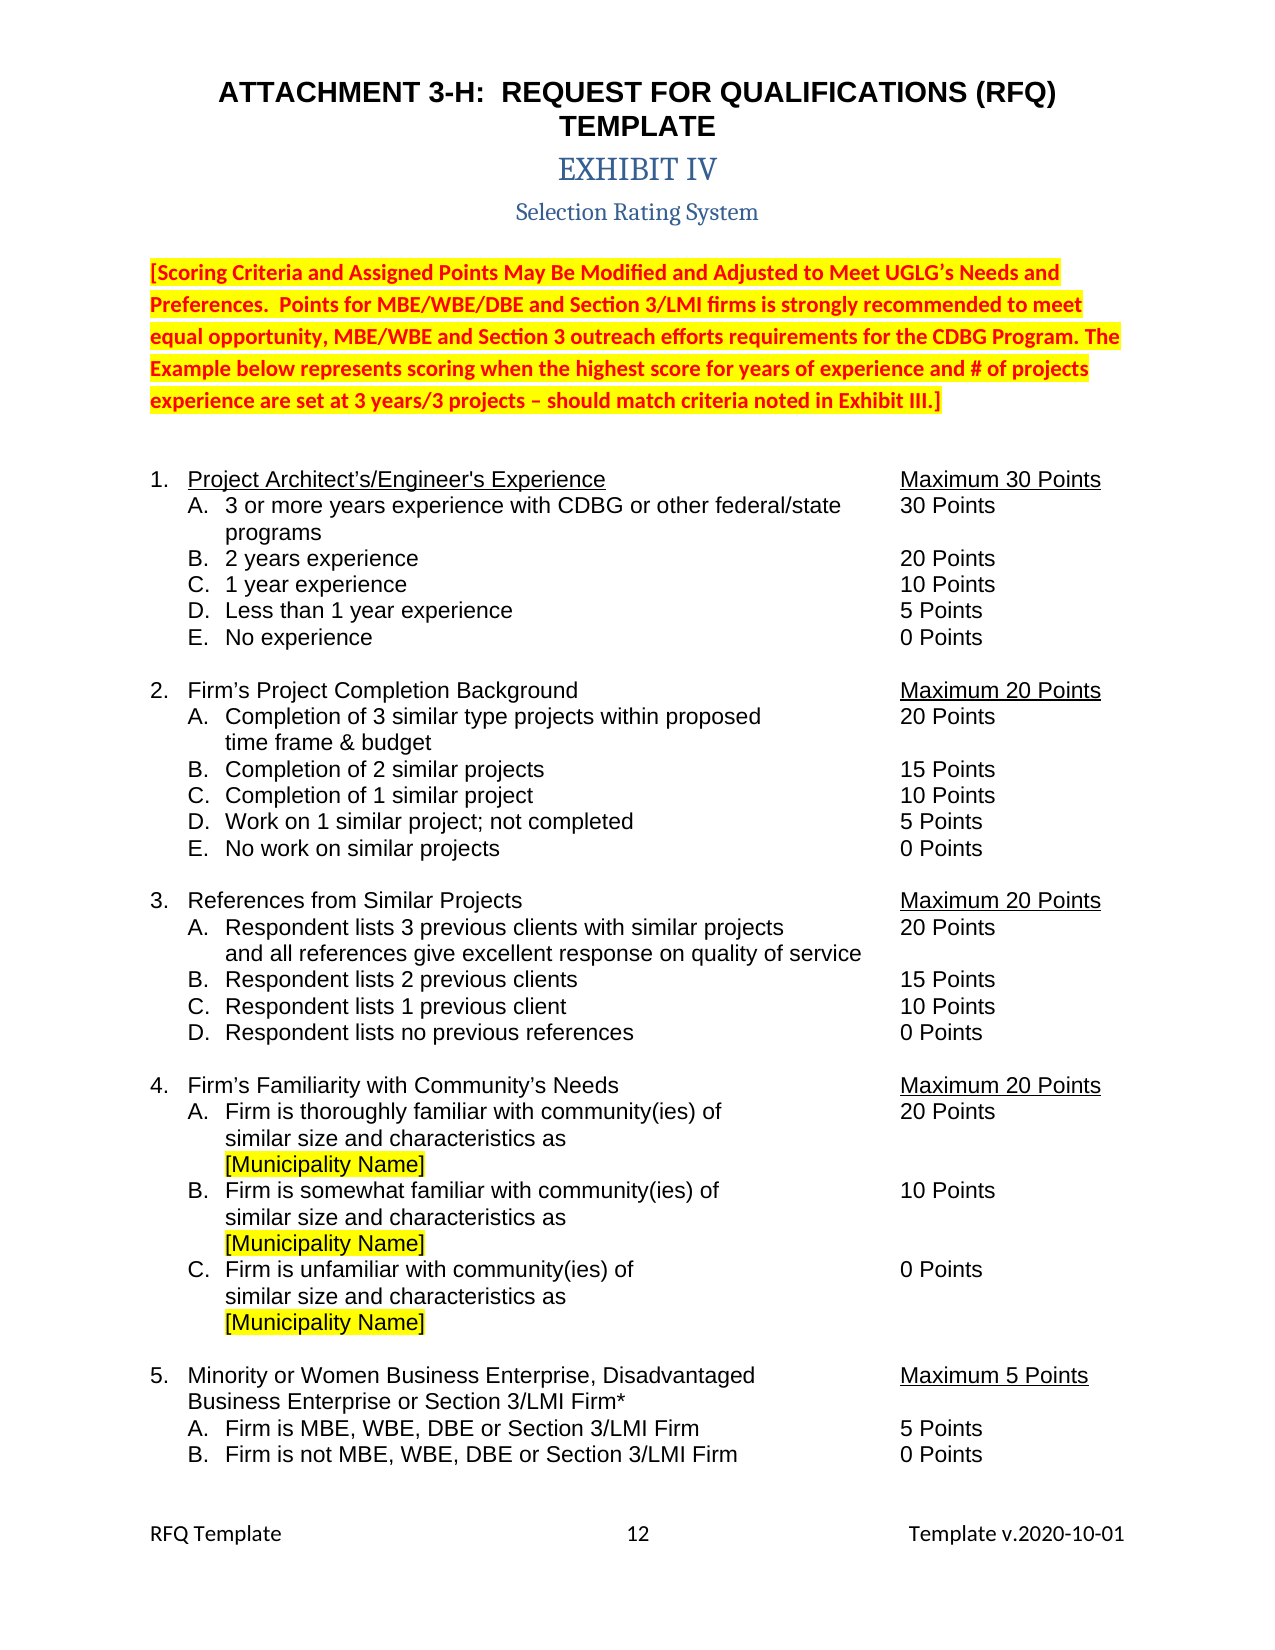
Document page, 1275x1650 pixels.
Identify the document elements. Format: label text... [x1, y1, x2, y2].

list Respondent lists 3 previous clients with similar projects 20 Points [187, 914, 1125, 940]
list Business Enterprise or Section 3/LMI Firm* [187, 1388, 1125, 1414]
list Firm’s Familiarity with Community’s Needs Maximum 20 Points [150, 1072, 1125, 1098]
subtitle Selection Rating System [150, 198, 1125, 227]
list Firm is MBE, WBE, DBE or Section 3/LMI Firm 5 Points [187, 1414, 1125, 1441]
list Firm is not MBE, WBE, DBE or Section 3/LMI Firm 0 Points [187, 1441, 1125, 1467]
list similar size and characteristics as [225, 1124, 1125, 1151]
list Respondent lists no previous references 0 Points [187, 1019, 1125, 1046]
list No work on similar projects 0 Points [187, 835, 1125, 861]
list Minority or Women Business Enterprise, Disadvantaged Maximum 5 Points [150, 1362, 1125, 1388]
list References from Similar Projects Maximum 20 Points [150, 887, 1125, 914]
list programs [225, 518, 1125, 545]
list Firm’s Project Completion Background Maximum 20 Points [150, 677, 1125, 703]
list 3 or more years experience with CDBG or other federal/state 30 Points [187, 492, 1125, 518]
list similar size and characteristics as [225, 1204, 1125, 1230]
list Completion of 2 similar projects 15 Points [187, 756, 1125, 782]
list Firm is thoroughly familiar with community(ies) of 20 Points [187, 1098, 1125, 1124]
list 1 year experience 10 Points [187, 571, 1125, 597]
list Less than 1 year experience 5 Points [187, 597, 1125, 624]
list Completion of 3 similar type projects within proposed 20 Points [187, 703, 1125, 729]
list Respondent lists 1 previous client 10 Points [187, 993, 1125, 1019]
list Firm is somewhat familiar with community(ies) of 10 Points [187, 1177, 1125, 1204]
list Respondent lists 2 previous clients 15 Points [187, 966, 1125, 993]
subtitle EXHIBIT IV [150, 150, 1125, 188]
list time frame & budget [225, 729, 1125, 756]
list Completion of 1 similar project 10 Points [187, 782, 1125, 808]
text similar size and characteristics as [225, 1283, 1125, 1309]
list 2 years experience 20 Points [187, 545, 1125, 571]
list Work on 1 similar project; not completed 5 Points [187, 808, 1125, 835]
list Project Architect’s/Engineer's Experience Maximum 30 Points [150, 466, 1125, 492]
text [Scoring Criteria and Assigned Points May Be Modified and Adjusted to Meet UGLG’s Needs and Preferences. Points for MBE/WBE/DBE and Section 3/LMI firms is strongly recommended to meet equal opportunity, MBE/WBE and Section 3 outreach efforts requirements for the CDBG Program. The Example below represents scoring when the highest score for years of experience and # of projects experience are set at 3 years/3 projects – should match criteria noted in Exhibit III.] [150, 258, 1125, 414]
list Firm is unfamiliar with community(ies) of 0 Points [187, 1256, 1125, 1283]
list No experience 0 Points [187, 624, 1125, 650]
list and all references give excellent response on quality of service [225, 940, 1125, 966]
